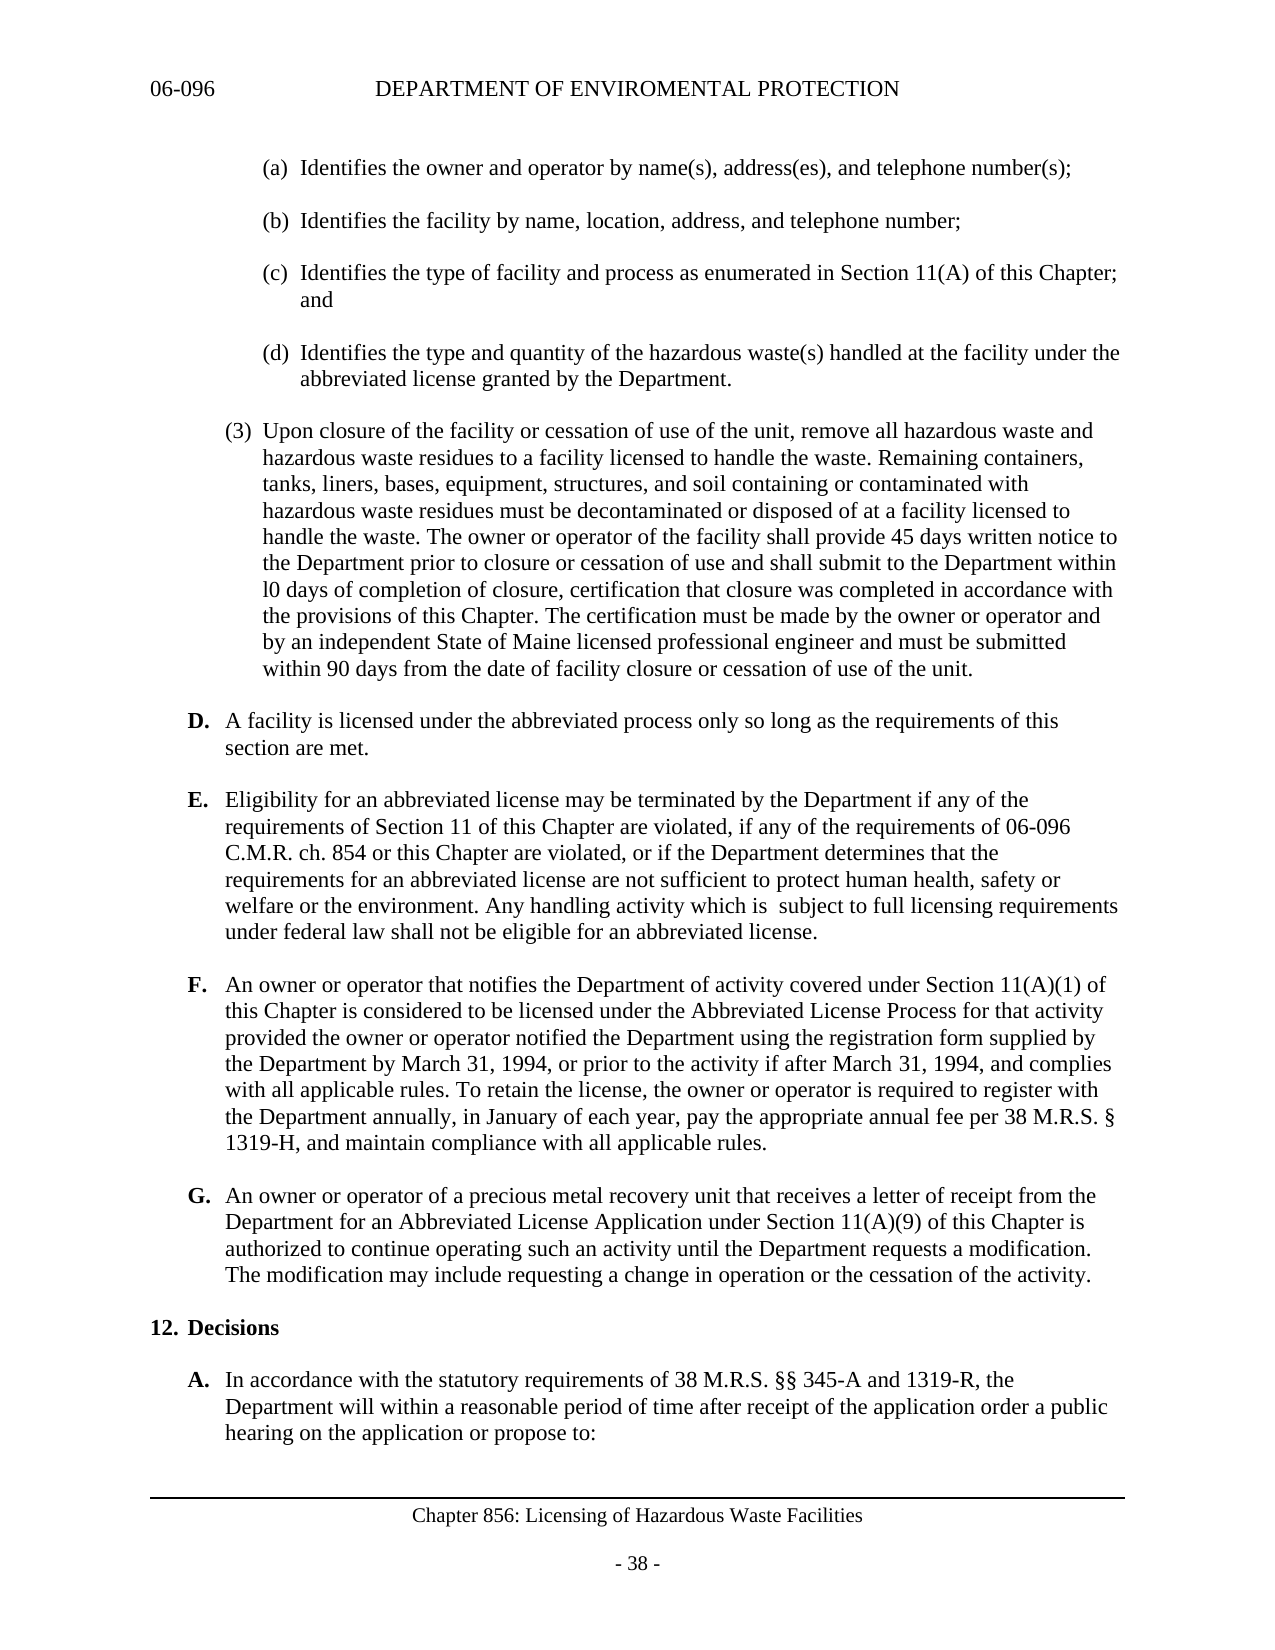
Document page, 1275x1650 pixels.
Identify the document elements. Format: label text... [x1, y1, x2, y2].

text (b) Identifies the facility by name, location, address, and telephone number; [262, 207, 1125, 233]
text 12. Decisions [150, 1314, 1125, 1340]
text A. In accordance with the statutory requirements of 38 M.R.S. §§ 345-A and 1319-R, the Department will within a reasonable period of time after receipt of the application order a public hearing on the application or propose to: [187, 1366, 1125, 1445]
text (3) Upon closure of the facility or cessation of use of the unit, remove all hazardous waste and hazardous waste residues to a facility licensed to handle the waste. Remaining containers, tanks, liners, bases, equipment, structures, and soil containing or contaminated with hazardous waste residues must be decontaminated or disposed of at a facility licensed to handle the waste. The owner or operator of the facility shall provide 45 days written notice to the Department prior to closure or cessation of use and shall submit to the Department within l0 days of completion of closure, certification that closure was completed in accordance with the provisions of this Chapter. The certification must be made by the owner or operator and by an independent State of licensed professional engineer and must be submitted within 90 days from the date of facility closure or cessation of use of the unit. [225, 418, 1125, 681]
text E. Eligibility for an abbreviated license may be terminated by the Department if any of the requirements of Section 11 of this Chapter are violated, if any of the requirements of 06-096 C.M.R. ch. 854 or this Chapter are violated, or if the Department determines that the requirements for an abbreviated license are not sufficient to protect human health, safety or welfare or the environment. Any handling activity which is subject to full licensing requirements under federal law shall not be eligible for an abbreviated license. [187, 787, 1125, 945]
text D. A facility is licensed under the abbreviated process only so long as the requirements of this section are met. [187, 707, 1125, 760]
text (c) Identifies the type of facility and process as enumerated in Section 11(A) of this Chapter; and [262, 259, 1125, 312]
text F. An owner or operator that notifies the Department of activity covered under Section 11(A)(1) of this Chapter is considered to be licensed under the Abbreviated License Process for that activity provided the owner or operator notified the Department using the registration form supplied by the Department by March 31, 1994, or prior to the activity if after March 31, 1994, and complies with all applicable rules. To retain the license, the owner or operator is required to register with the Department annually, in January of each year, pay the appropriate annual fee per 38 M.R.S. § 1319-H, and maintain compliance with all applicable rules. [187, 971, 1125, 1156]
text G. An owner or operator of a precious metal recovery unit that receives a letter of receipt from the Department for an Abbreviated License Application under Section 11(A)(9) of this Chapter is authorized to continue operating such an activity until the Department requests a modification. The modification may include requesting a change in operation or the cessation of the activity. [187, 1182, 1125, 1287]
text (d) Identifies the type and quantity of the hazardous waste(s) handled at the facility under the abbreviated license granted by the Department. [262, 338, 1125, 391]
text (a) Identifies the owner and operator by name(s), address(es), and telephone number(s); [262, 154, 1125, 180]
